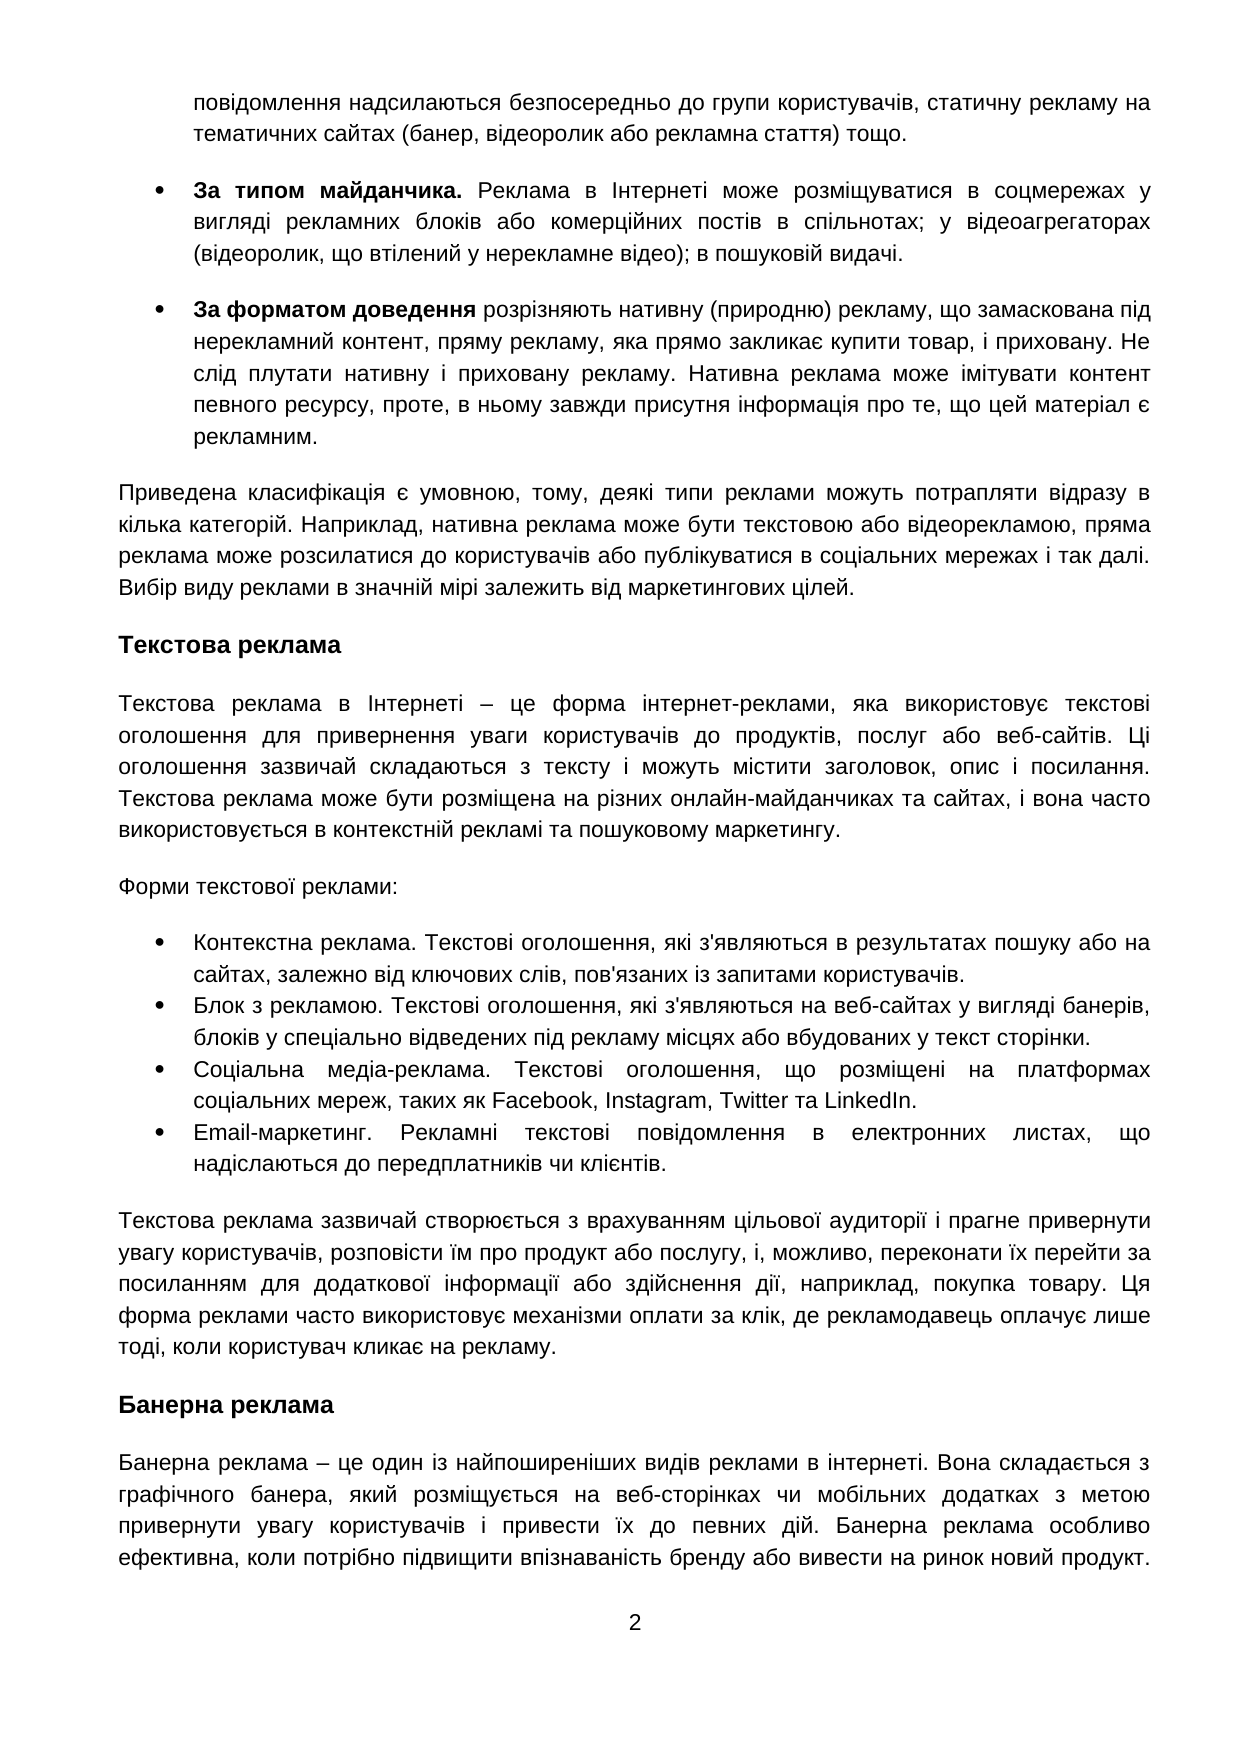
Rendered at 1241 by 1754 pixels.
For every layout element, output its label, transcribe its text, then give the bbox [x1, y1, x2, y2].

text Приведена класифікація є умовною, тому, деякі типи реклами можуть потрапляти відразу в кілька категорій. Наприклад, нативна реклама може бути текстовою або відеорекламою, пряма реклама може розсилатися до користувачів або публікуватися в соціальних мережах і так далі. Вибір виду реклами в значній мірі залежить від маркетингових цілей. [118, 479, 1152, 600]
list За форматом доведення розрізняють нативну (природню) рекламу, що замаскована під нерекламний контент, пряму рекламу, яка прямо закликає купити товар, і приховану. Не слід плутати нативну і приховану рекламу. Нативна реклама може імітувати контент певного ресурсу, проте, в ньому завжди присутня інформація про те, що цей матеріал є рекламним. [156, 296, 1152, 449]
list Контекстна реклама. Текстові оголошення, які з'являються в результатах пошуку або на сайтах, залежно від ключових слів, пов'язаних із запитами користувачів. [156, 929, 1152, 987]
list Email-маркетинг. Рекламні текстові повідомлення в електронних листах, що надіслаються до передплатників чи клієнтів. [156, 1119, 1152, 1177]
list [156, 89, 1152, 147]
text Текстова реклама зазвичай створюється з врахуванням цільової аудиторії і прагне привернути увагу користувачів, розповісти їм про продукт або послугу, і, можливо, переконати їх перейти за посиланням для додаткової інформації або здійснення дії, наприклад, покупка товару. Ця форма реклами часто використовує механізми оплати за клік, де рекламодавець оплачує лише тоді, коли користувач кликає на рекламу. [118, 1207, 1152, 1359]
subtitle Банерна реклама [118, 1390, 1152, 1418]
list Блок з рекламою. Текстові оголошення, які з'являються на веб-сайтах у вигляді банерів, блоків у спеціально відведених під рекламу місцях або вбудованих у текст сторінки. [156, 992, 1152, 1050]
subtitle Текстова реклама [118, 631, 1152, 659]
list Соціальна медіа-реклама. Текстові оголошення, що розміщені на платформах соціальних мереж, таких як Facebook, Instagram, Twitter та LinkedIn. [156, 1056, 1152, 1113]
text Текстова реклама в Інтернеті – це форма інтернет-реклами, яка використовує текстові оголошення для привернення уваги користувачів до продуктів, послуг або веб-сайтів. Ці оголошення зазвичай складаються з тексту і можуть містити заголовок, опис і посилання. Текстова реклама може бути розміщена на різних онлайн-майданчиках та сайтах, і вона часто використовується в контекстній рекламі та пошуковому маркетингу. [118, 690, 1152, 843]
text Форми текстової реклами: [118, 873, 1152, 899]
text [118, 1449, 1152, 1570]
list За типом майданчика. Реклама в Інтернеті може розміщуватися в соцмережах у вигляді рекламних блоків або комерційних постів в спільнотах; у відеоагрегаторах (відеоролик, що втілений у нерекламне відео); в пошуковій видачі. [156, 177, 1152, 266]
